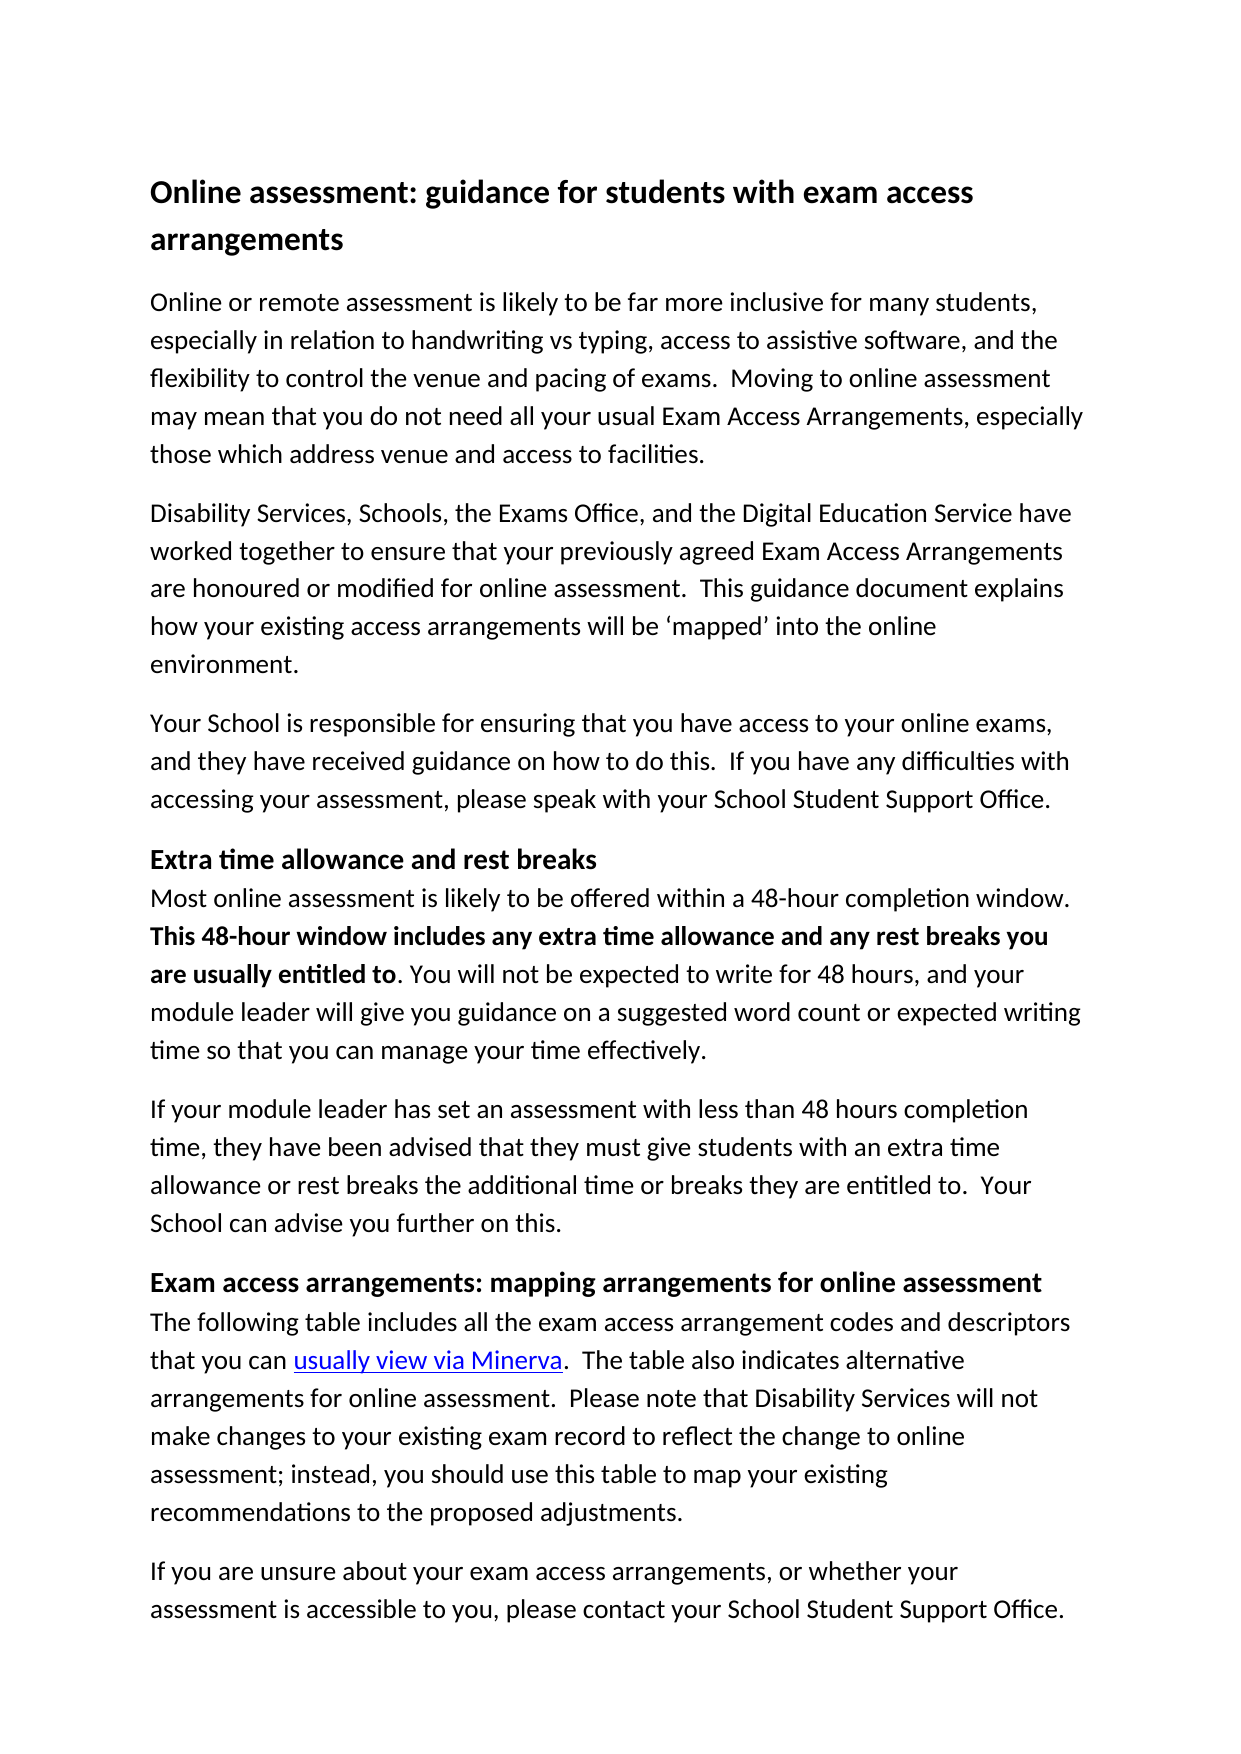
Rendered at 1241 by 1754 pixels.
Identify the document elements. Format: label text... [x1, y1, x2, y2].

subtitle Exam access arrangements: mapping arrangements for online assessment [150, 1264, 1090, 1300]
text If you are unsure about your exam access arrangements, or whether your assessment is accessible to you, please contact your School Student Support Office. [150, 1554, 1090, 1625]
subtitle Extra time allowance and rest breaks [150, 841, 1090, 876]
text Disability Services, Schools, the Exams Office, and the Digital Education Service have worked together to ensure that your previously agreed Exam Access Arrangements are honoured or modified for online assessment. This guidance document explains how your existing access arrangements will be ‘mapped’ into the online environment. [150, 496, 1090, 680]
text The following table includes all the exam access arrangement codes and descriptors that you can usually view via Minerva. The table also indicates alternative arrangements for online assessment. Please note that Disability Services will not make changes to your existing exam record to reflect the change to online assessment; instead, you should use this table to map your existing recommendations to the proposed adjustments. [150, 1306, 1090, 1528]
text Most online assessment is likely to be offered within a 48-hour completion window. This 48-hour window includes any extra time allowance and any rest breaks you are usually entitled to. You will not be expected to write for 48 hours, and your module leader will give you guidance on a suggested word count or expected writing time so that you can manage your time effectively. [150, 882, 1090, 1066]
text Online or remote assessment is likely to be far more inclusive for many students, especially in relation to handwriting vs typing, access to assistive software, and the flexibility to control the venue and pacing of exams. Moving to online assessment may mean that you do not need all your usual Exam Access Arrangements, especially those which address venue and access to facilities. [150, 285, 1090, 470]
text Your School is responsible for ensuring that you have access to your online exams, and they have received guidance on how to do this. If you have any difficulties with accessing your assessment, please speak with your School Student Support Office. [150, 706, 1090, 815]
subtitle Online assessment: guidance for students with exam access arrangements [150, 171, 1090, 258]
text If your module leader has set an assessment with less than 48 hours completion time, they have been advised that they must give students with an extra time allowance or rest breaks the additional time or breaks they are entitled to. Your School can advise you further on this. [150, 1092, 1090, 1239]
